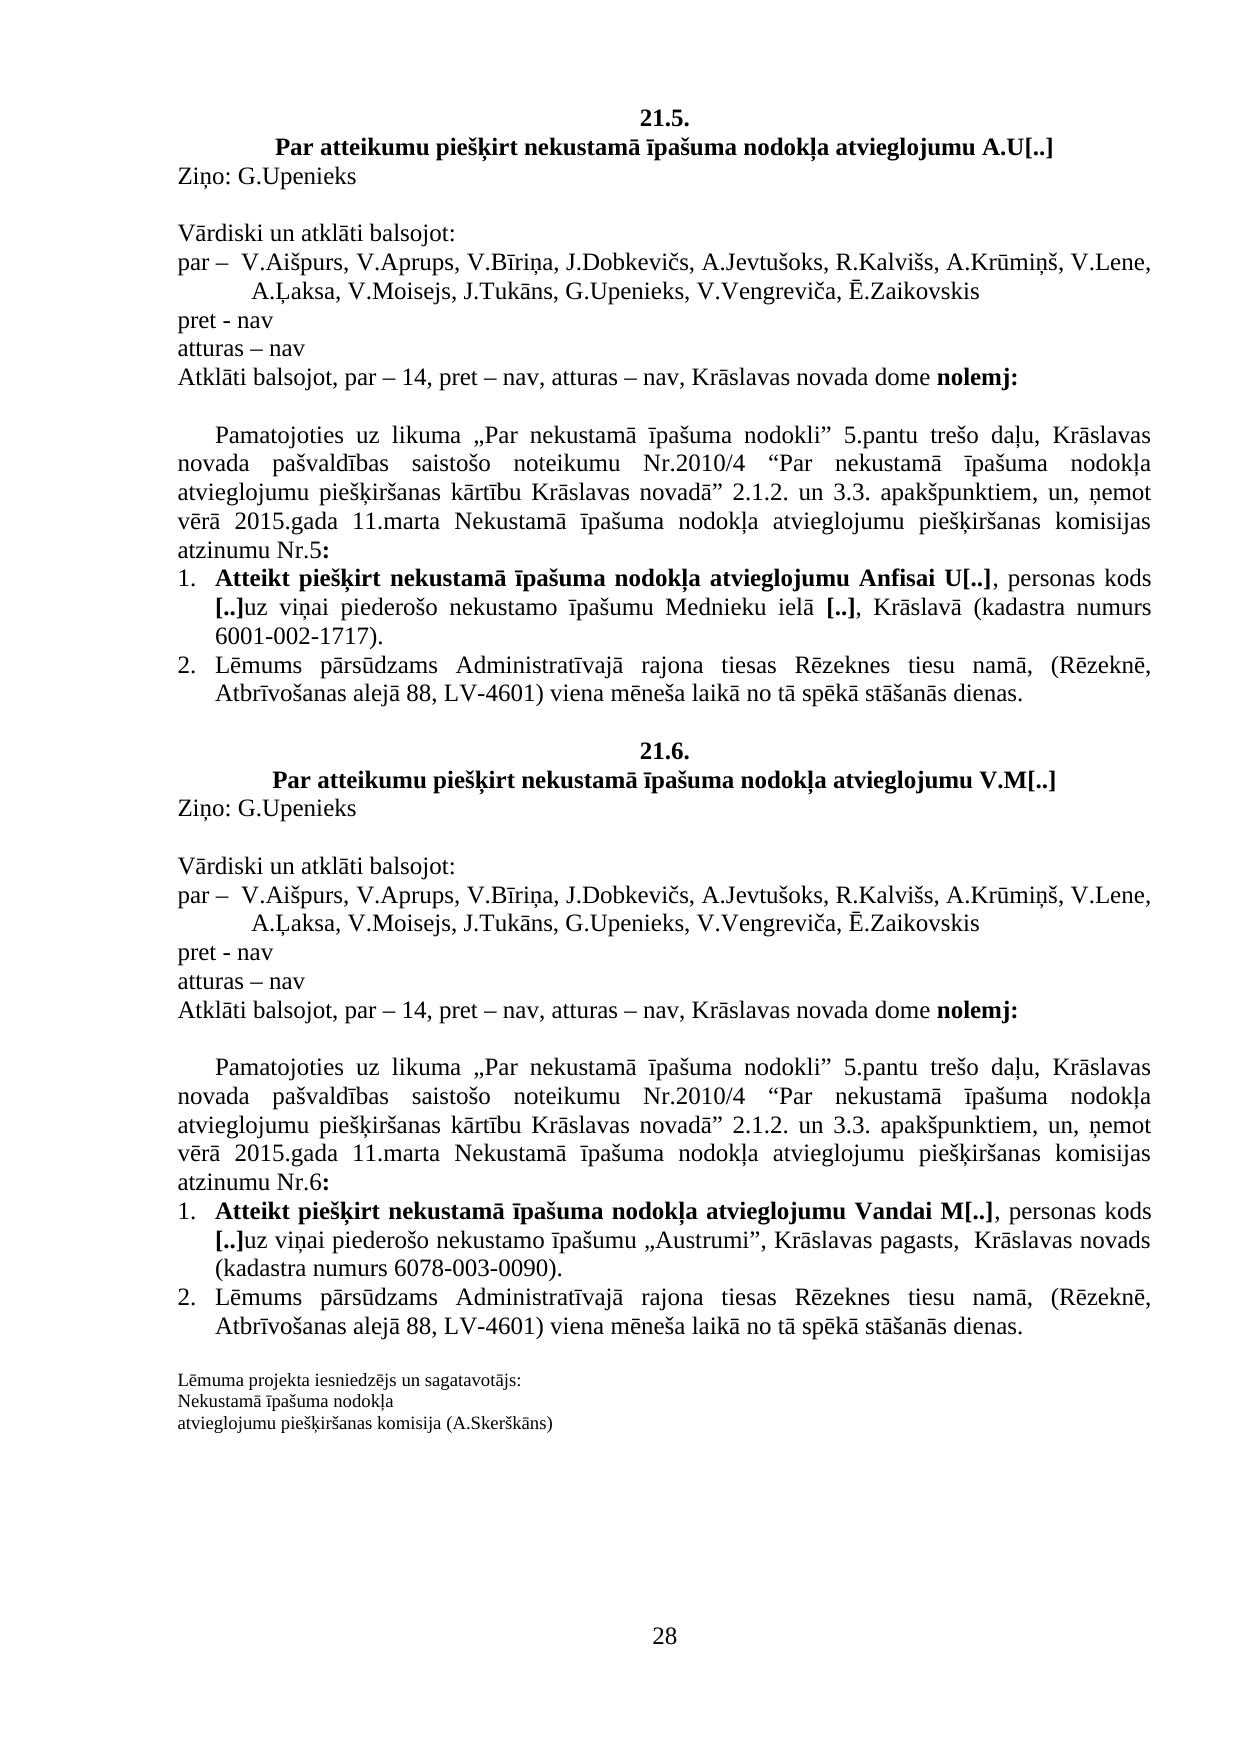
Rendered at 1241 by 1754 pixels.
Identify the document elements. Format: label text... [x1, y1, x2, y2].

list Atklāti balsojot, par – 14, pret – nav, atturas – nav, Krāslavas novada dome nolemj: [177, 995, 1152, 1023]
list Atklāti balsojot, par – 14, pret – nav, atturas – nav, Krāslavas novada dome nolemj: [177, 362, 1152, 391]
list Atteikt piešķirt nekustamā īpašuma nodokļa atvieglojumu Vandai M[..], personas kods [..]uz viņai piederošo nekustamo īpašumu „Austrumi”, Krāslavas pagasts, Krāslavas novads (kadastra numurs 6078-003-0090). [177, 1196, 1152, 1282]
list Lēmums pārsūdzams Administratīvajā rajona tiesas Rēzeknes tiesu namā, (Rēzeknē, Atbrīvošanas alejā 88, LV-4601) viena mēneša laikā no tā spēkā stāšanās dienas. [177, 1282, 1152, 1340]
text Pamatojoties uz likuma „Par nekustamā īpašuma nodokli” 5.pantu trešo daļu, Krāslavas novada pašvaldības saistošo noteikumu Nr.2010/4 “Par nekustamā īpašuma nodokļa atvieglojumu piešķiršanas kārtību Krāslavas novadā” 2.1.2. un 3.3. apakšpunktiem, un, ņemot vērā 2015.gada 11.marta Nekustamā īpašuma nodokļa atvieglojumu piešķiršanas komisijas atzinumu Nr.6: [177, 1052, 1152, 1196]
text atturas – nav [177, 333, 1152, 362]
text Par atteikumu piešķirt nekustamā īpašuma nodokļa atvieglojumu A.U[..] [177, 132, 1152, 161]
text par – V.Aišpurs, V.Aprups, V.Bīriņa, J.Dobkevičs, A.Jevtušoks, R.Kalvišs, A.Krūmiņš, V.Lene, A.Ļaksa, V.Moisejs, J.Tukāns, G.Upenieks, V.Vengreviča, Ē.Zaikovskis [177, 247, 1152, 305]
list Atteikt piešķirt nekustamā īpašuma nodokļa atvieglojumu Anfisai U[..], personas kods [..]uz viņai piederošo nekustamo īpašumu Mednieku ielā [..], Krāslavā (kadastra numurs 6001-002-1717). [177, 563, 1152, 650]
text Pamatojoties uz likuma „Par nekustamā īpašuma nodokli” 5.pantu trešo daļu, Krāslavas novada pašvaldības saistošo noteikumu Nr.2010/4 “Par nekustamā īpašuma nodokļa atvieglojumu piešķiršanas kārtību Krāslavas novadā” 2.1.2. un 3.3. apakšpunktiem, un, ņemot vērā 2015.gada 11.marta Nekustamā īpašuma nodokļa atvieglojumu piešķiršanas komisijas atzinumu Nr.5: [177, 420, 1152, 563]
text Ziņo: G.Upenieks [177, 161, 1152, 190]
text atturas – nav [177, 966, 1152, 995]
text Lēmuma projekta iesniedzējs un sagatavotājs: [177, 1368, 1152, 1390]
list Lēmums pārsūdzams Administratīvajā rajona tiesas Rēzeknes tiesu namā, (Rēzeknē, Atbrīvošanas alejā 88, LV-4601) viena mēneša laikā no tā spēkā stāšanās dienas. [177, 650, 1152, 707]
text Vārdiski un atklāti balsojot: [177, 218, 1152, 247]
text 21.5. [177, 103, 1152, 132]
text Ziņo: G.Upenieks [177, 793, 1152, 822]
text 21.6. [177, 736, 1152, 765]
text atvieglojumu piešķiršanas komisija (A.Skerškāns) [177, 1412, 1152, 1433]
text pret - nav [177, 937, 1152, 966]
text pret - nav [177, 305, 1152, 333]
text par – V.Aišpurs, V.Aprups, V.Bīriņa, J.Dobkevičs, A.Jevtušoks, R.Kalvišs, A.Krūmiņš, V.Lene, A.Ļaksa, V.Moisejs, J.Tukāns, G.Upenieks, V.Vengreviča, Ē.Zaikovskis [177, 880, 1152, 937]
text Nekustamā īpašuma nodokļa [177, 1390, 1152, 1412]
text Vārdiski un atklāti balsojot: [177, 851, 1152, 880]
text Par atteikumu piešķirt nekustamā īpašuma nodokļa atvieglojumu V.M[..] [177, 765, 1152, 793]
